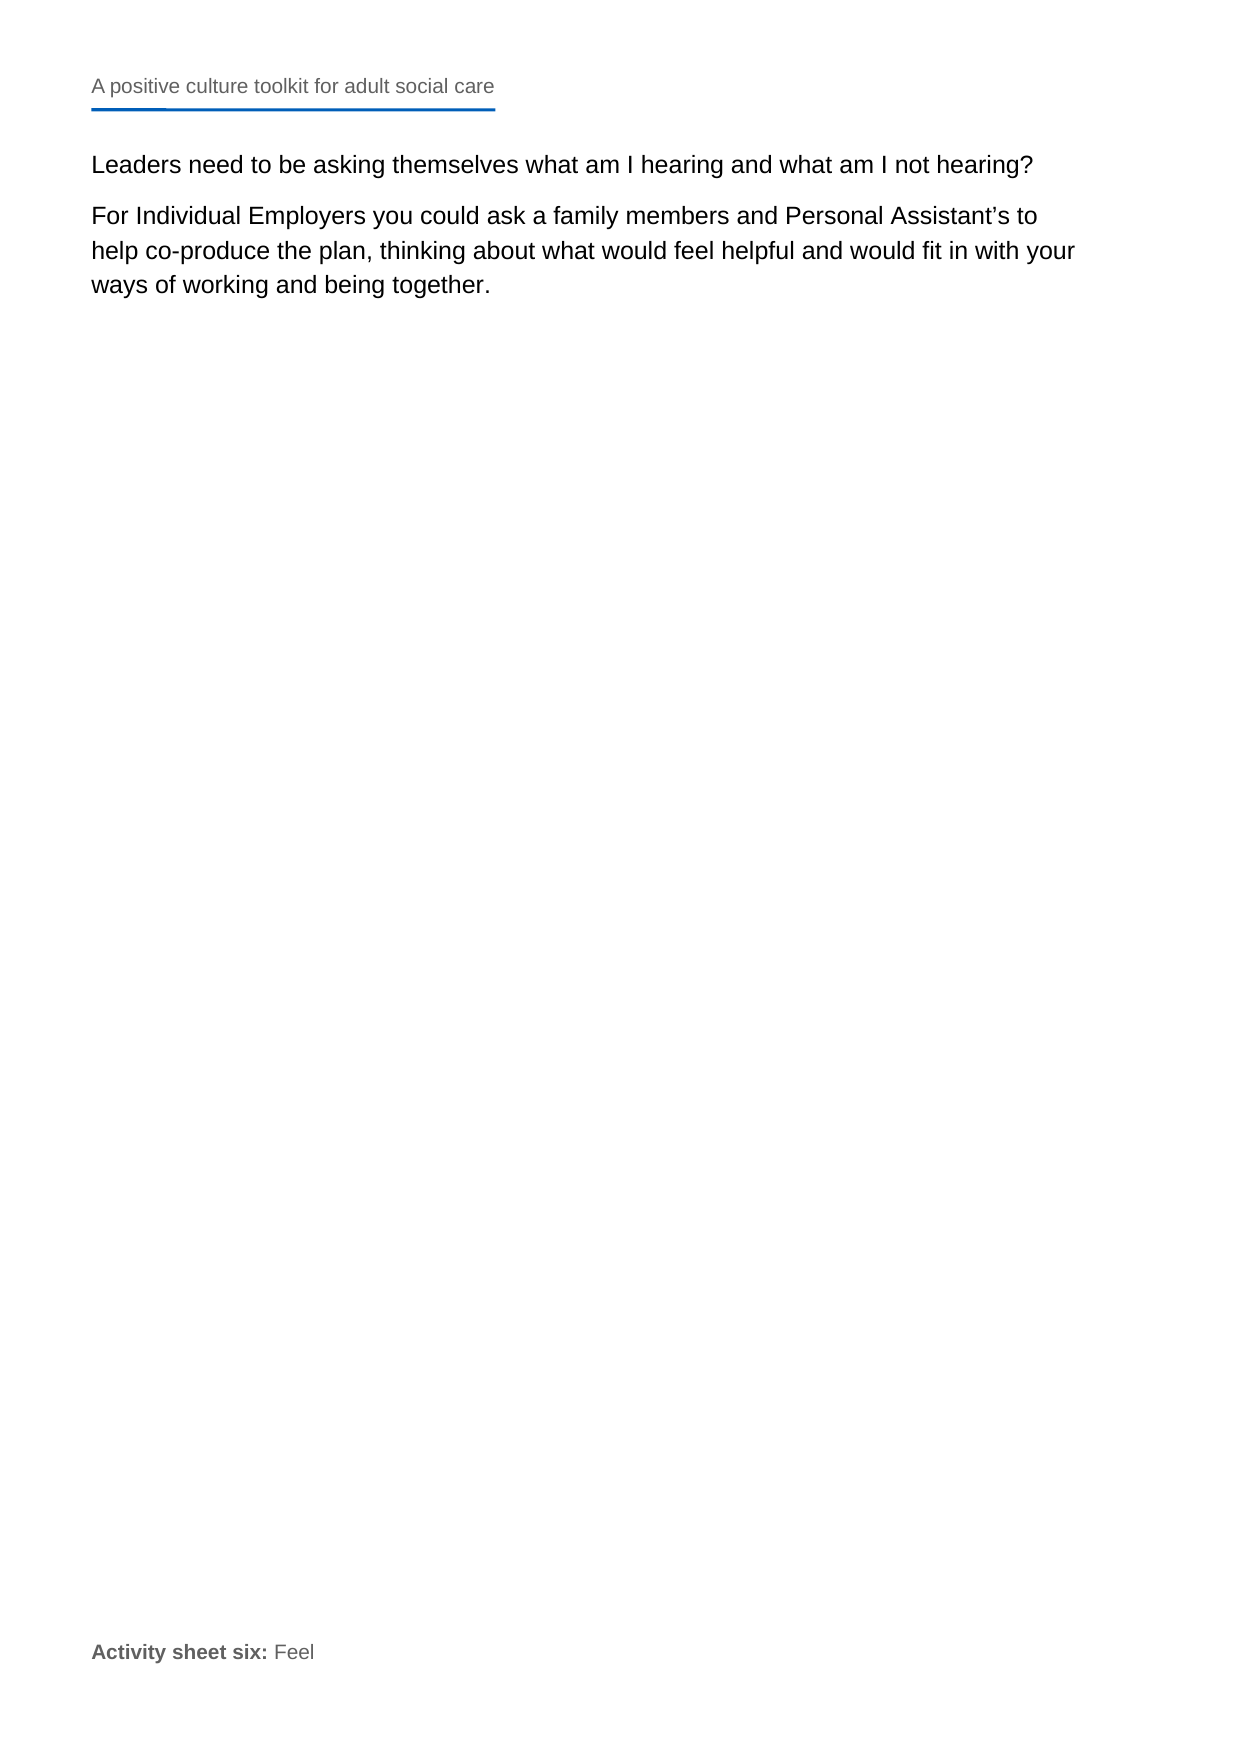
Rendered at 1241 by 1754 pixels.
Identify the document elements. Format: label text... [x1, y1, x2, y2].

text For Individual Employers you could ask a family members and Personal Assistant’s to help co-produce the plan, thinking about what would feel helpful and would fit in with your ways of working and being together. [91, 201, 1090, 299]
text Leaders need to be asking themselves what am I hearing and what am I not hearing? [91, 150, 1090, 179]
